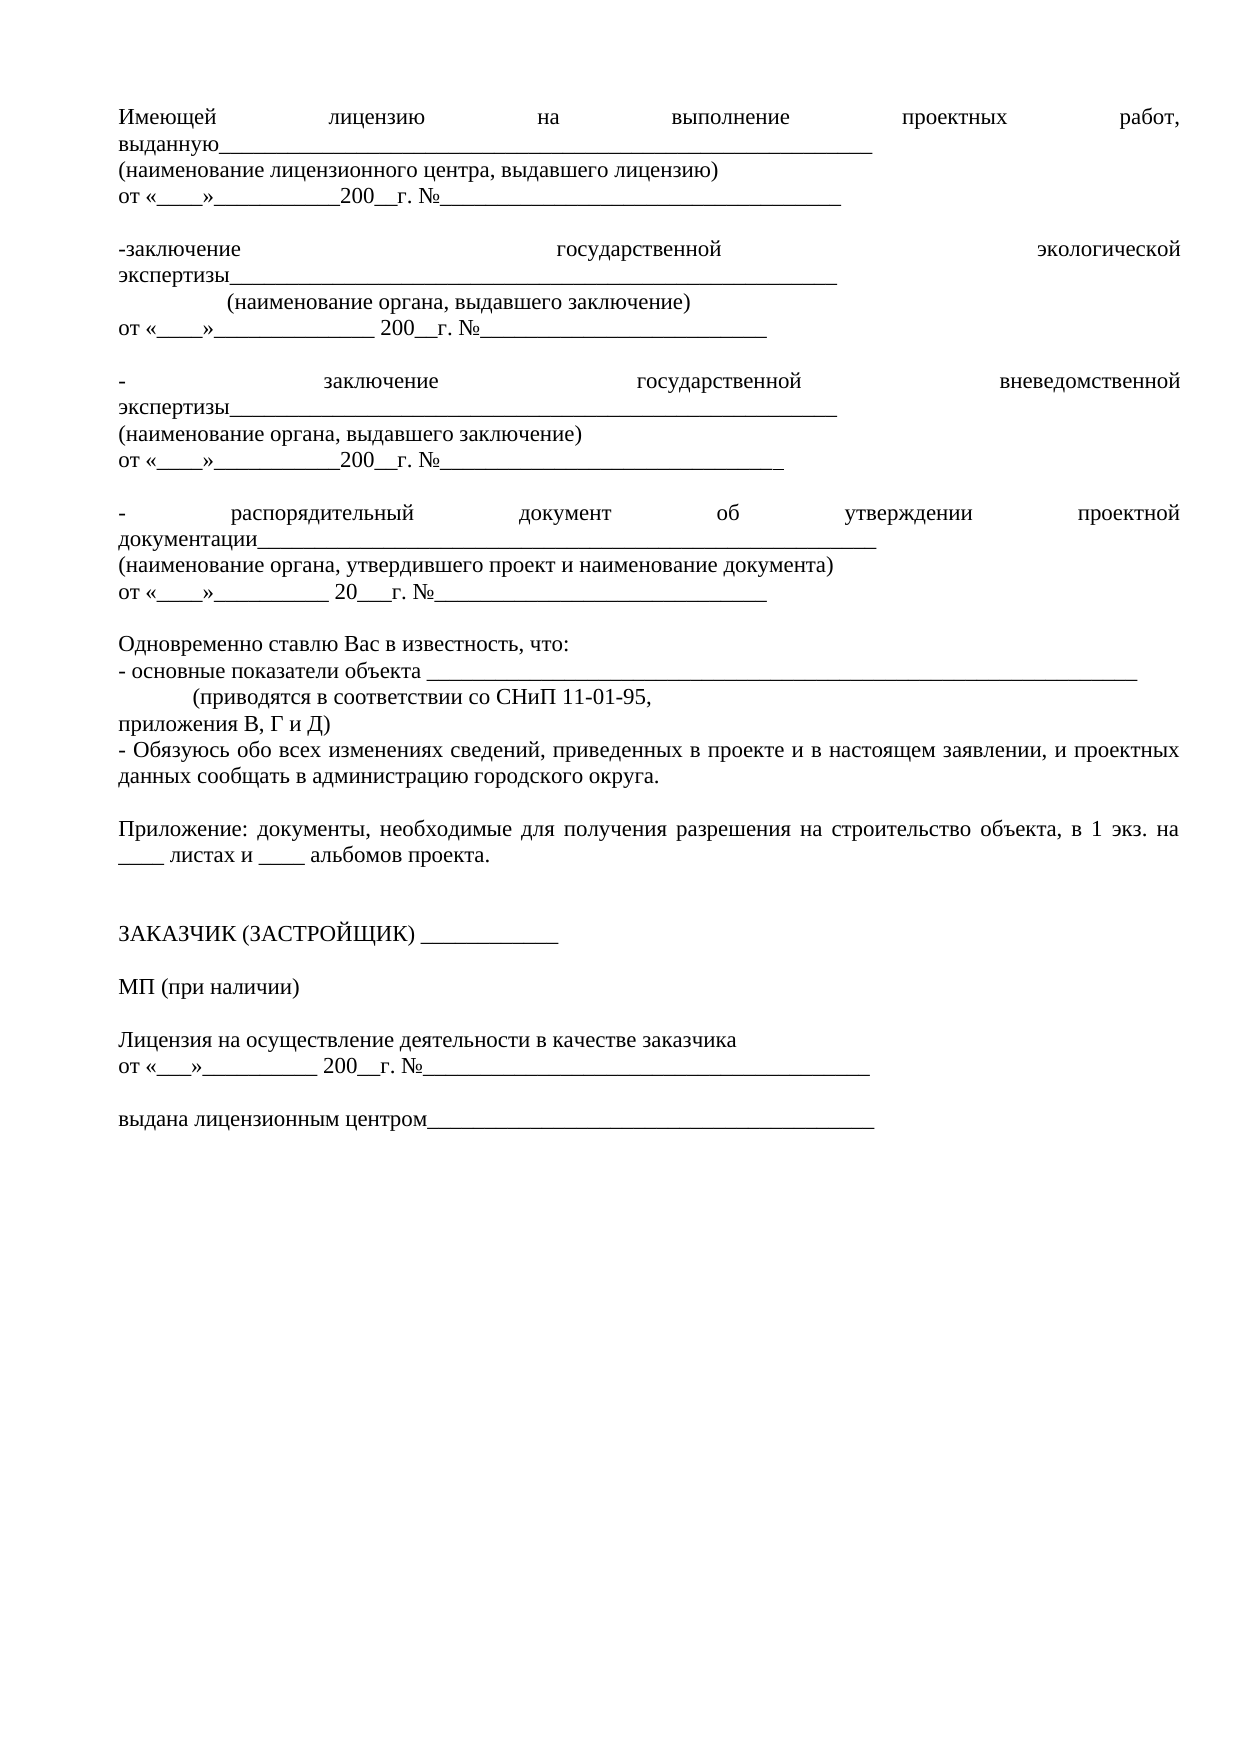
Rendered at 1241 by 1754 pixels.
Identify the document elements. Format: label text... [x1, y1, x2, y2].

text (наименование органа, выдавшего заключение) [118, 288, 1181, 314]
text от «___»__________ 200__г. №_______________________________________ [118, 1052, 1181, 1078]
text выдана лицензионным центром_______________________________________ [118, 1105, 1181, 1131]
text -заключение государственной экологической экспертизы_____________________________________________________ [118, 235, 1181, 288]
text - основные показатели объекта ______________________________________________________________ [118, 657, 1181, 683]
text ЗАКАЗЧИК (ЗАСТРОЙЩИК) ____________ [118, 920, 1181, 947]
text от «____»______________ 200__г. №_________________________ [118, 314, 1181, 341]
text Лицензия на осуществление деятельности в качестве заказчика [118, 1026, 1181, 1052]
text Имеющей лицензию на выполнение проектных работ, выданную_________________________________________________________ (наименование лицензионного центра, выдавшего лицензию) [118, 103, 1181, 182]
text от «____»__________ 20___г. №_____________________________ [118, 578, 1181, 604]
text - распорядительный документ об утверждении проектной документации______________________________________________________ [118, 499, 1181, 551]
text Одновременно ставлю Вас в известность, что: [118, 631, 1181, 657]
text - Обязуюсь обо всех изменениях сведений, приведенных в проекте и в настоящем заявлении, и проектных данных сообщать в администрацию городского округа. [118, 736, 1181, 789]
text (наименование органа, утвердившего проект и наименование документа) [118, 551, 1181, 578]
text МП (при наличии) [118, 973, 1181, 999]
text приложения В, Г и Д) [118, 709, 1181, 736]
text (приводятся в соответствии со СНиП 11-01-95, [118, 683, 1181, 709]
text от «____»___________200__г. №_____________________________ [118, 446, 1181, 472]
text Приложение: документы, необходимые для получения разрешения на строительство объекта, в 1 экз. на ____ листах и ____ альбомов проекта. [118, 815, 1181, 868]
text от «____»___________200__г. №___________________________________ [118, 182, 1181, 209]
text (наименование органа, выдавшего заключение) [118, 420, 1181, 446]
text - заключение государственной вневедомственной экспертизы_____________________________________________________ [118, 367, 1181, 420]
